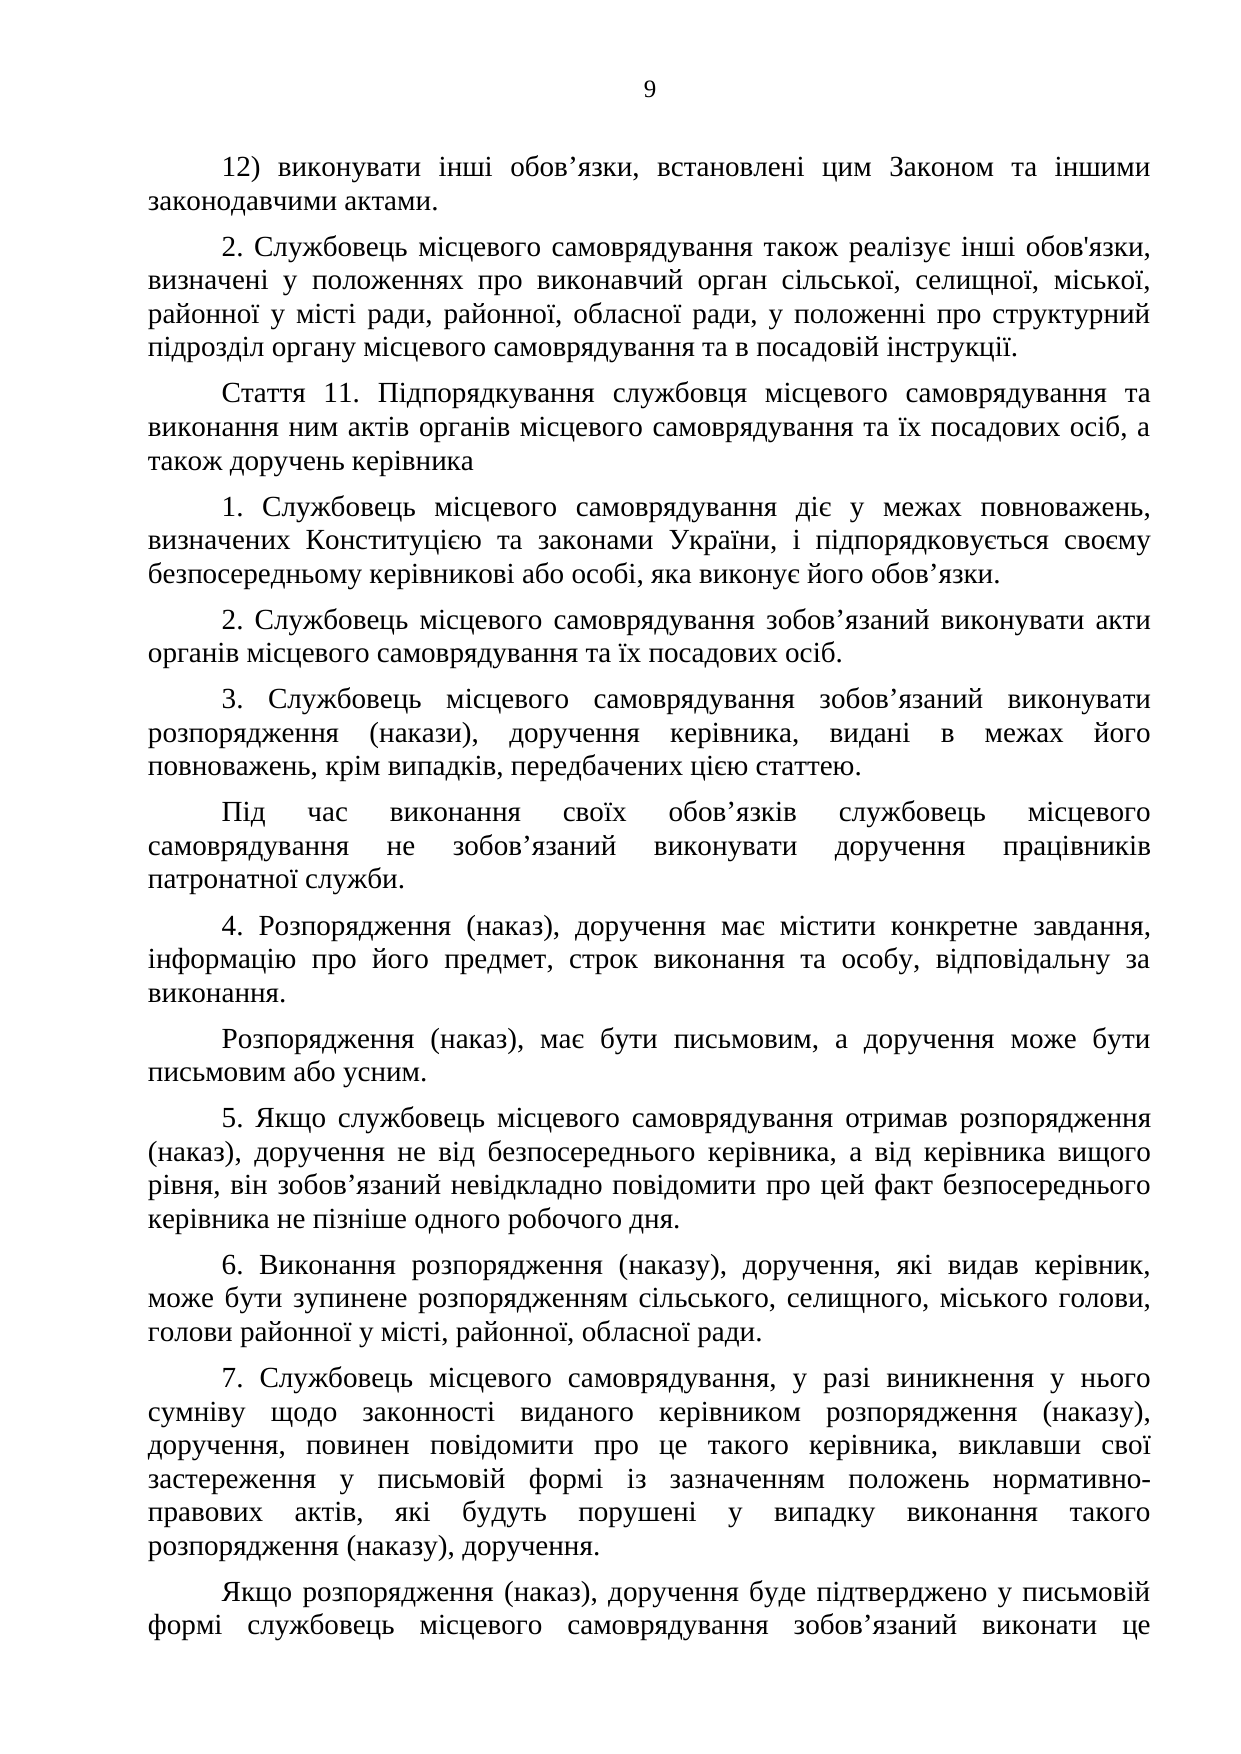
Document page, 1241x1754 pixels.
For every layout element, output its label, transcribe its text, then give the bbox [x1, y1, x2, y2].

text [148, 1574, 1152, 1641]
text 2. Службовець місцевого самоврядування також реалізує інші обов'язки, визначені у положеннях про виконавчий орган сільської, селищної, міської, районної у місті ради, районної, обласної ради, у положенні про структурний підрозділ органу місцевого самоврядування та в посадовій інструкції. [148, 229, 1152, 363]
text Розпорядження (наказ), має бути письмовим, а доручення може бути письмовим або усним. [148, 1021, 1152, 1088]
text 3. Службовець місцевого самоврядування зобов’язаний виконувати розпорядження (накази), доручення керівника, видані в межах його повноважень, крім випадків, передбачених цією статтею. [148, 681, 1152, 782]
text 2. Службовець місцевого самоврядування зобов’язаний виконувати акти органів місцевого самоврядування та їх посадових осіб. [148, 602, 1152, 669]
text 4. Розпорядження (наказ), доручення має містити конкретне завдання, інформацію про його предмет, строк виконання та особу, відповідальну за виконання. [148, 908, 1152, 1008]
text 5. Якщо службовець місцевого самоврядування отримав розпорядження (наказ), доручення не від безпосереднього керівника, а від керівника вищого рівня, він зобов’язаний невідкладно повідомити про цей факт безпосереднього керівника не пізніше одного робочого дня. [148, 1100, 1152, 1234]
text 12) виконувати інші обов’язки, встановлені цим Законом та іншими законодавчими актами. [148, 149, 1152, 216]
text 6. Виконання розпорядження (наказу), доручення, які видав керівник, може бути зупинене розпорядженням сільського, селищного, міського голови, голови районної у місті, районної, обласної ради. [148, 1247, 1152, 1348]
text Під час виконання своїх обов’язків службовець місцевого самоврядування не зобов’язаний виконувати доручення працівників патронатної служби. [148, 794, 1152, 895]
text 1. Службовець місцевого самоврядування діє у межах повноважень, визначених Конституцією та законами України, і підпорядковується своєму безпосередньому керівникові або особі, яка виконує його обов’язки. [148, 489, 1152, 589]
text 7. Службовець місцевого самоврядування, у разі виникнення у нього сумніву щодо законності виданого керівником розпорядження (наказу), доручення, повинен повідомити про це такого керівника, виклавши свої застереження у письмовій формі із зазначенням положень нормативно-правових актів, які будуть порушені у випадку виконання такого розпорядження (наказу), доручення. [148, 1360, 1152, 1561]
text Стаття 11. Підпорядкування службовця місцевого самоврядування та виконання ним актів органів місцевого самоврядування та їх посадових осіб, а також доручень керівника [148, 376, 1152, 476]
